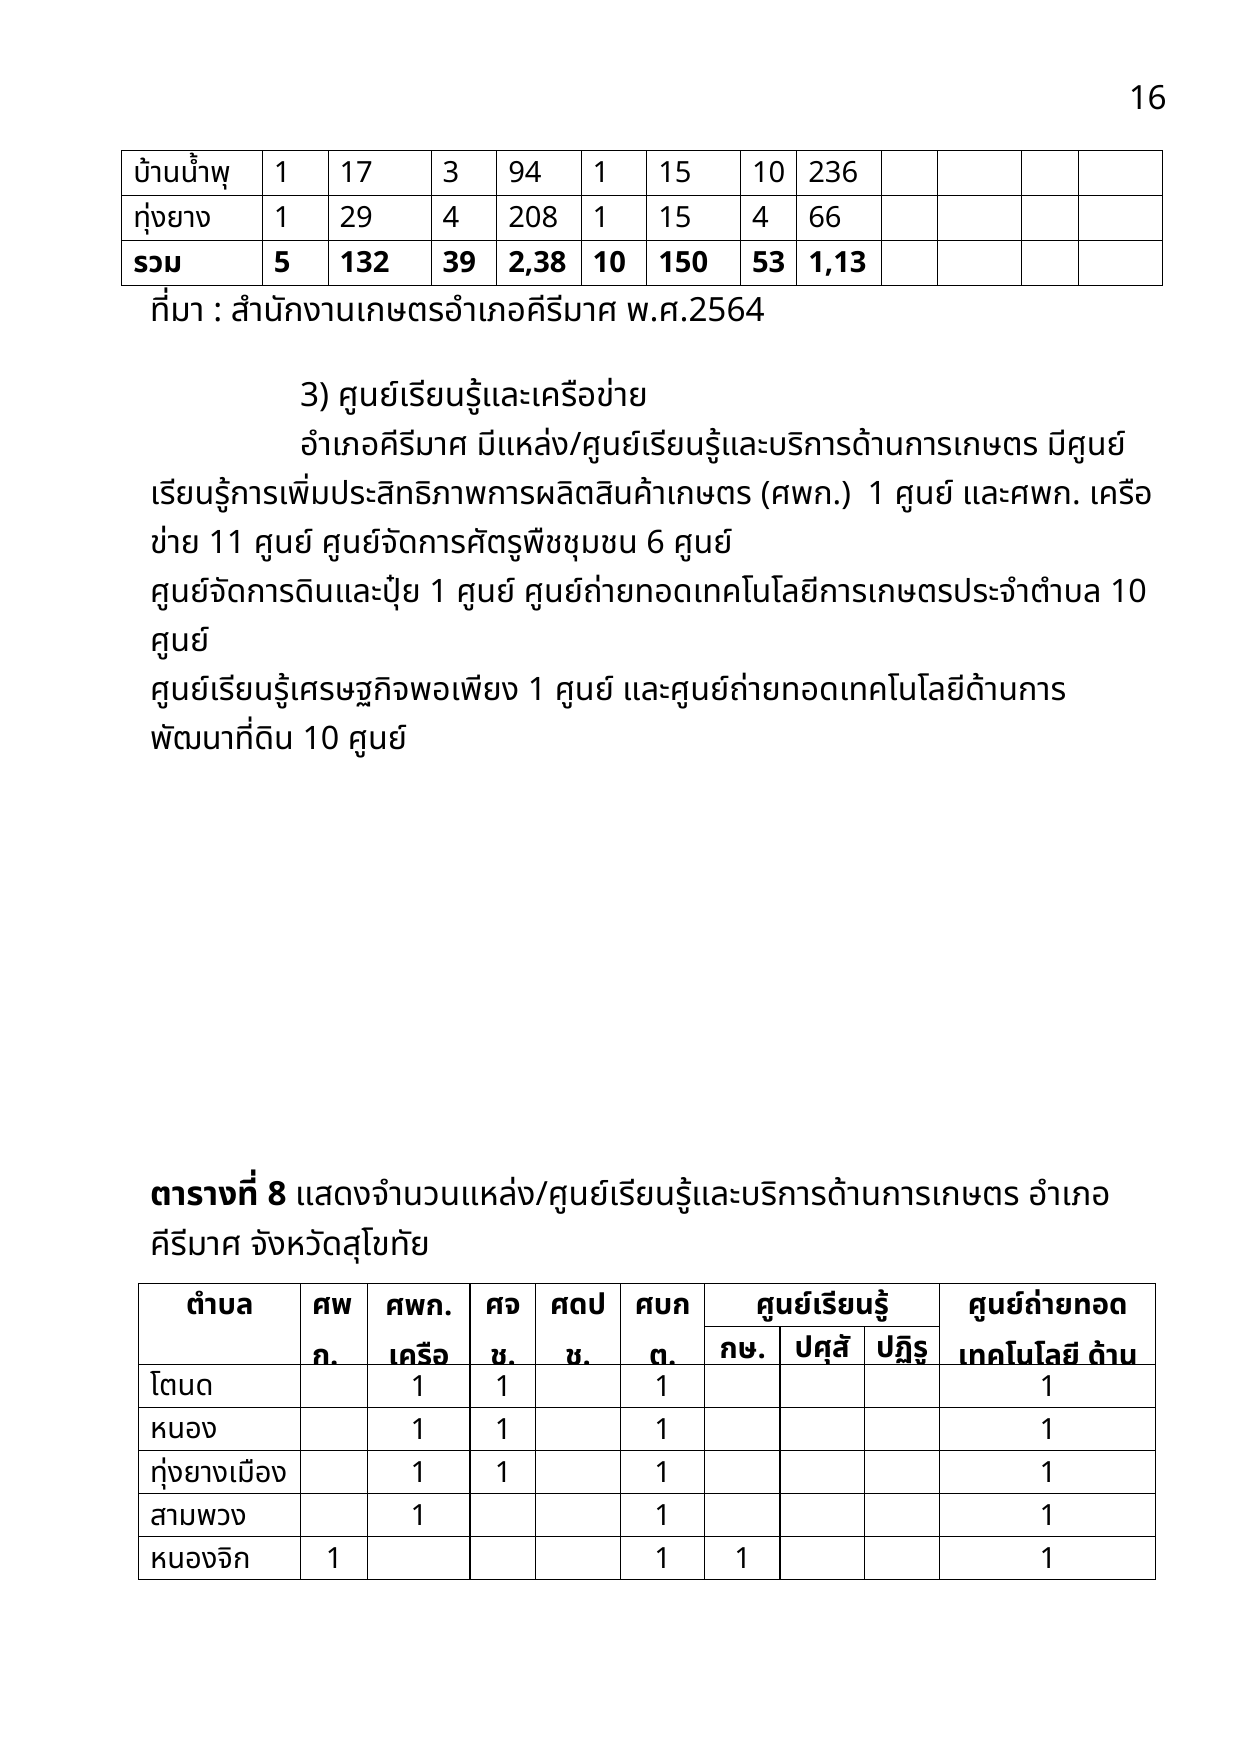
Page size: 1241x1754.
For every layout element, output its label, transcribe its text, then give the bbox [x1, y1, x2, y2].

table_cell 1 [471, 1365, 535, 1407]
table_cell 17 [329, 151, 431, 195]
table_cell 4 [741, 196, 796, 240]
table_cell [1079, 151, 1162, 195]
table_cell [471, 1494, 535, 1536]
table_cell โตนด [139, 1365, 300, 1407]
table_cell 15 [647, 151, 740, 195]
table_cell 10 [582, 241, 646, 285]
table_cell ทุ่งยางเมือง [139, 1451, 300, 1493]
table_cell กษ. [705, 1327, 779, 1364]
table_cell [301, 1494, 367, 1536]
table_cell [865, 1451, 939, 1493]
table_cell [1022, 151, 1078, 195]
table_cell 208 [497, 196, 581, 240]
table_cell 3 [432, 151, 496, 195]
table_cell 1 [621, 1494, 704, 1536]
table_cell 1 [263, 151, 328, 195]
table_cell 1 [621, 1365, 704, 1407]
table_cell 1 [940, 1365, 1155, 1407]
table_cell 1 [471, 1408, 535, 1450]
table_cell สามพวง [139, 1494, 300, 1536]
table_cell [865, 1408, 939, 1450]
table_cell [781, 1365, 864, 1407]
table_cell 1 [940, 1494, 1155, 1536]
table_cell 1 [368, 1494, 469, 1536]
table_cell 1 [471, 1451, 535, 1493]
table_cell บ้านน้ำพุ [122, 151, 262, 195]
table_cell [705, 1365, 779, 1407]
table_cell 1 [940, 1408, 1155, 1450]
table_cell 1 [621, 1537, 704, 1579]
table_cell [301, 1365, 367, 1407]
table_cell 4 [432, 196, 496, 240]
table_header ศบกต. [621, 1284, 704, 1364]
table_cell 1 [621, 1451, 704, 1493]
table_cell 10 [741, 151, 796, 195]
text อำเภอคีรีมาศ มีแหล่ง/ศูนย์เรียนรู้และบริการด้านการเกษตร มีศูนย์เรียนรู้การเพิ่มประสิทธิภาพการผลิตสินค้าเกษตร (ศพก.) 1 ศูนย์ และศพก. เครือข่าย 11 ศูนย์ ศูนย์จัดการศัตรูพืชชุมชน 6 ศูนย์ ศูนย์จัดการดินและปุ๋ย 1 ศูนย์ ศูนย์ถ่ายทอดเทคโนโลยีการเกษตรประจำตำบล 10 ศูนย์ ศูนย์เรียนรู้เศรษฐกิจพอเพียง 1 ศูนย์ และศูนย์ถ่ายทอดเทคโนโลยีด้านการพัฒนาที่ดิน 10 ศูนย์ [150, 421, 1167, 764]
table_cell [705, 1451, 779, 1493]
table_header ศูนย์ถ่ายทอดเทคโนโลยี ด้านการพัฒนาที่ดิน [940, 1284, 1155, 1364]
table_header ศูนย์เรียนรู้เศรษฐกิจพอเพียง [705, 1284, 939, 1326]
table_header ศพก. เครือข่าย [368, 1284, 469, 1364]
table_cell [536, 1537, 620, 1579]
table_header ศพก. [301, 1284, 367, 1364]
table_cell [471, 1537, 535, 1579]
table_cell 53 [741, 241, 796, 285]
table_cell [882, 151, 937, 195]
table_cell [781, 1408, 864, 1450]
table_cell 15 [647, 196, 740, 240]
table_cell [1022, 196, 1078, 240]
table_cell 29 [329, 196, 431, 240]
table_cell 1 [582, 151, 646, 195]
table_cell [865, 1537, 939, 1579]
table_cell [865, 1494, 939, 1536]
table_cell 39 [432, 241, 496, 285]
table_cell 1 [705, 1537, 779, 1579]
table_cell 1 [368, 1408, 469, 1450]
table_cell [882, 241, 937, 285]
table_cell 66 [797, 196, 881, 240]
table_cell 94 [497, 151, 581, 195]
text ตารางที่ 8 แสดงจำนวนแหล่ง/ศูนย์เรียนรู้และบริการด้านการเกษตร อำเภอคีรีมาศ จังหวัดสุโขทัย [150, 1169, 1167, 1270]
table_cell 1 [368, 1365, 469, 1407]
table_header ศจช. [471, 1284, 535, 1364]
table_cell 1 [940, 1451, 1155, 1493]
table_cell 1 [621, 1408, 704, 1450]
table_cell [536, 1494, 620, 1536]
table_cell 1 [582, 196, 646, 240]
table_cell 2,381 [497, 241, 581, 285]
table_cell 1 [301, 1537, 367, 1579]
table_cell 150 [647, 241, 740, 285]
table_header ศดปช. [536, 1284, 620, 1364]
text 3) ศูนย์เรียนรู้และเครือข่าย [150, 371, 1167, 421]
table_cell [368, 1537, 469, 1579]
table_cell ปฏิรูป [865, 1327, 939, 1364]
table_cell 236 [797, 151, 881, 195]
table_cell 1 [368, 1451, 469, 1493]
table_cell [705, 1494, 779, 1536]
table_cell [938, 196, 1021, 240]
table_cell [882, 196, 937, 240]
table_cell [781, 1537, 864, 1579]
table_header ตำบล [139, 1284, 300, 1364]
table_cell [301, 1451, 367, 1493]
table_cell [781, 1494, 864, 1536]
table_cell [1079, 241, 1162, 285]
table_cell หนองจิก [139, 1537, 300, 1579]
table_cell ปศุสัตว์ [781, 1327, 864, 1364]
table_cell [705, 1408, 779, 1450]
table_cell [781, 1451, 864, 1493]
table_cell [536, 1451, 620, 1493]
table_cell หนองกระดิ่ง [139, 1408, 300, 1450]
table_cell 1 [940, 1537, 1155, 1579]
table_cell 5 [263, 241, 328, 285]
table_cell [865, 1365, 939, 1407]
table_cell [536, 1365, 620, 1407]
table_cell 1,133 [797, 241, 881, 285]
table_cell [301, 1408, 367, 1450]
table_cell ทุ่งยางเมือง [122, 196, 262, 240]
table_cell [1022, 241, 1078, 285]
table_cell [938, 151, 1021, 195]
text ที่มา : สำนักงานเกษตรอำเภอคีรีมาศ พ.ศ.2564 [150, 286, 1167, 337]
table_cell [536, 1408, 620, 1450]
table_cell [938, 241, 1021, 285]
table_cell 1 [263, 196, 328, 240]
table_cell [1079, 196, 1162, 240]
table_cell 132 [329, 241, 431, 285]
table_cell รวม [122, 241, 262, 285]
